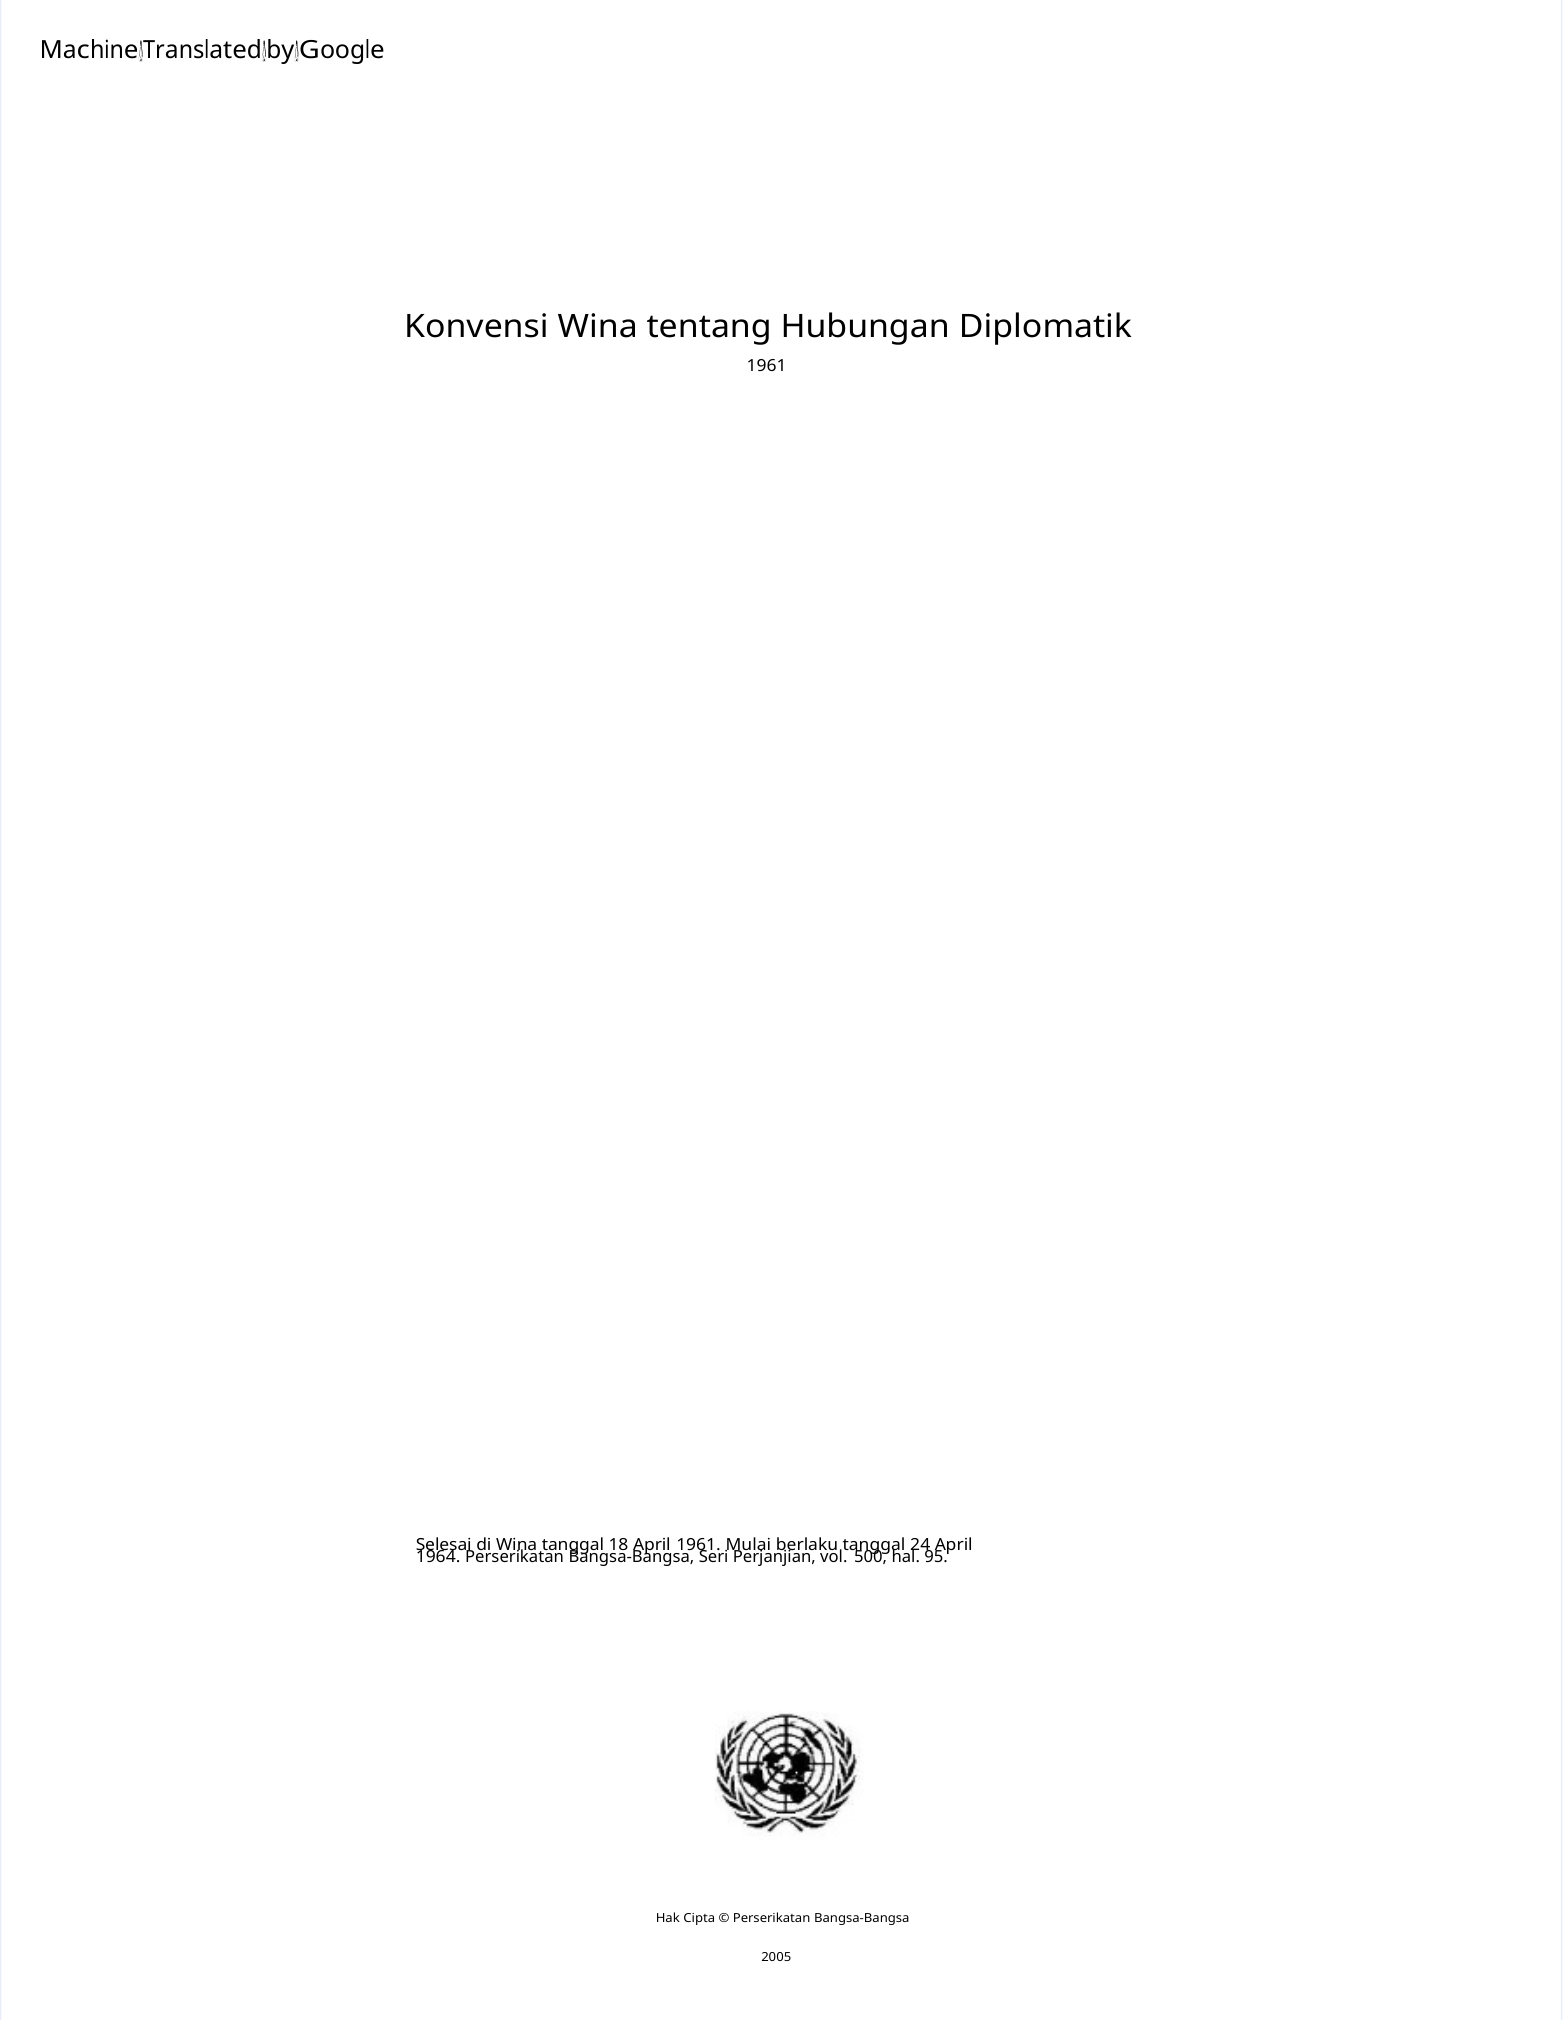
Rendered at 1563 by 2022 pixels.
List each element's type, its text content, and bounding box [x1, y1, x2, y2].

picture [714, 1711, 864, 1840]
text 2005 [173, 1948, 1379, 1965]
text Konvensi Wina tentang Hubungan Diplomatik [157, 303, 1379, 347]
text Hak Cipta © Perserikatan Bangsa-Bangsa [186, 1909, 1379, 1926]
subtitle MachineTranslatedbyGoogle [39, 32, 1379, 66]
text 1961 [154, 354, 1379, 376]
text Selesai di Wina tanggal 18 April 1961. Mulai berlaku tanggal 24 April 1964. Perserikatan Bangsa-Bangsa, Seri Perjanjian, vol. 500, hal. 95. [416, 1539, 1005, 1568]
